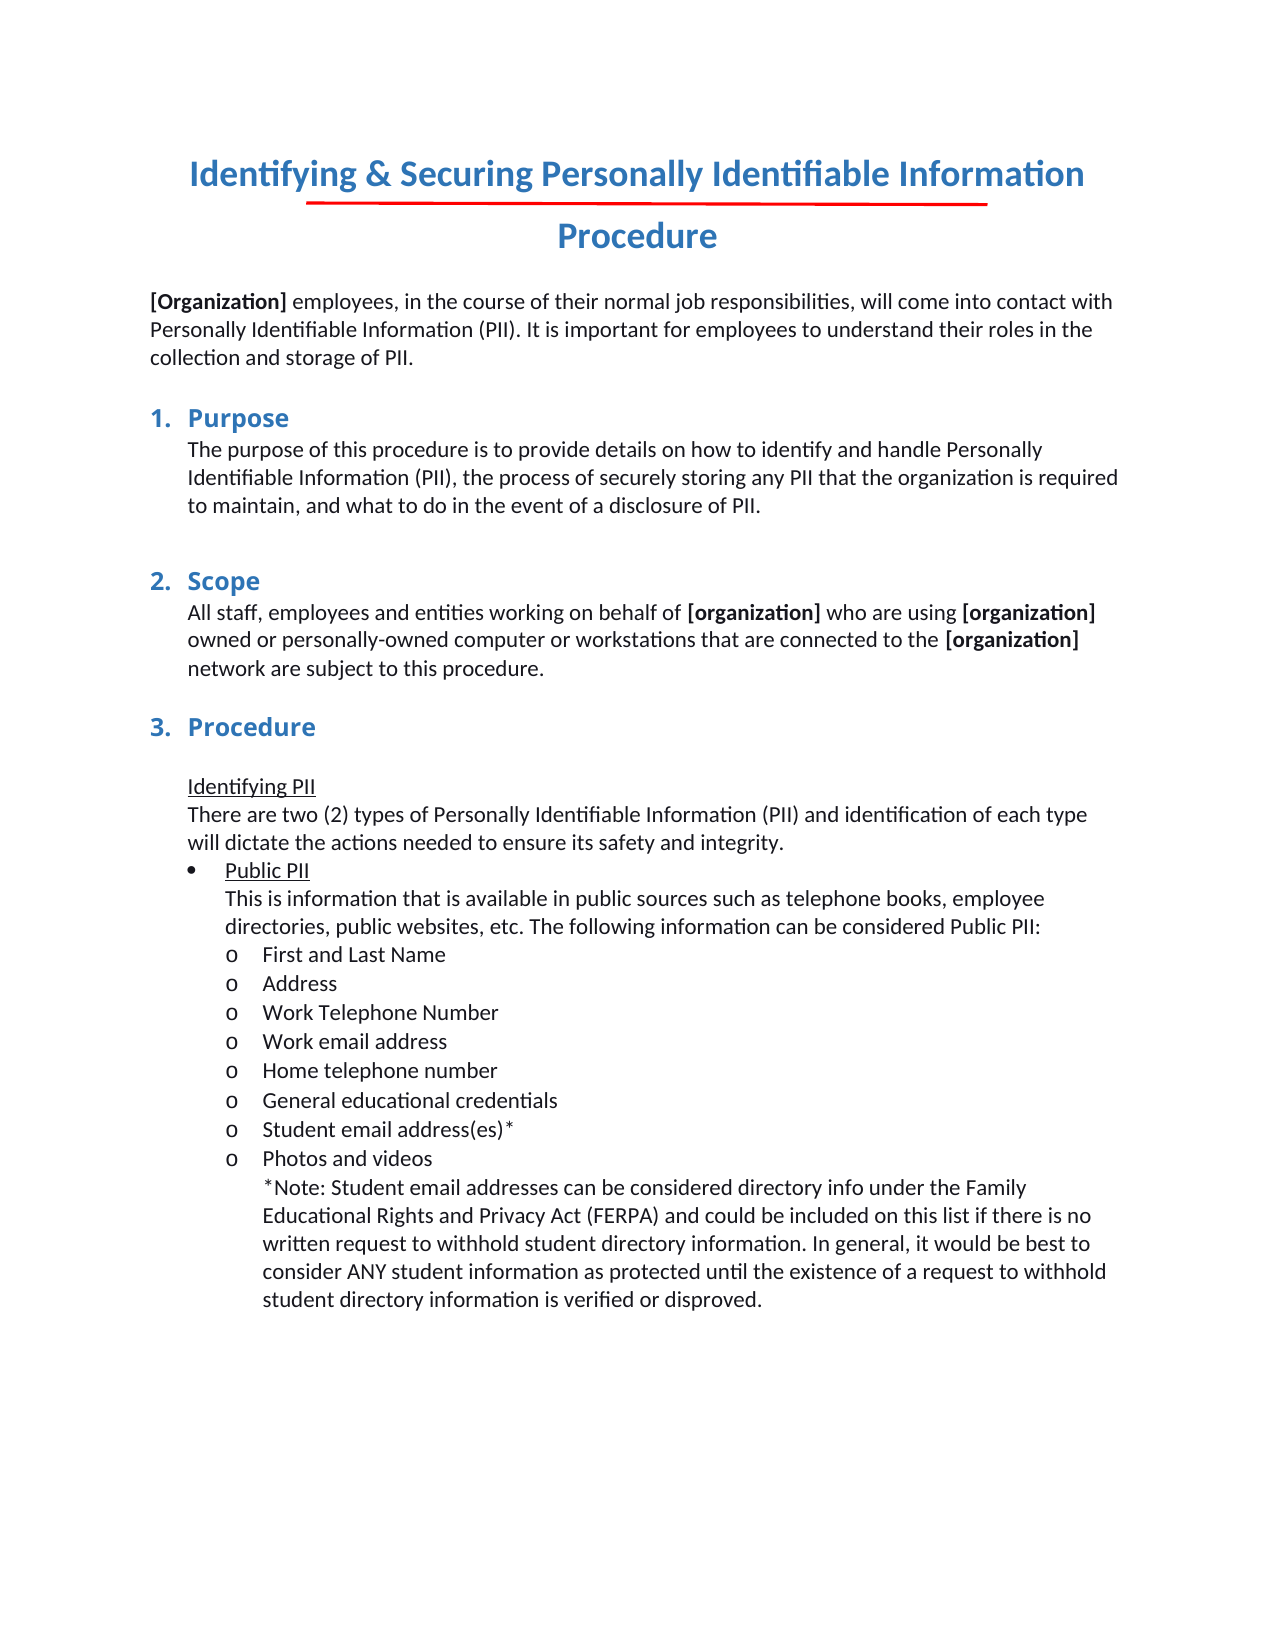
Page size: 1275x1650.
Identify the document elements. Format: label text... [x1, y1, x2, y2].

text Procedure [150, 212, 1125, 258]
text Identifying PII [187, 772, 1125, 800]
list Photos and videos *Note: Student email addresses can be considered directory info under the Family Educational Rights and Privacy Act (FERPA) and could be included on this list if there is no written request to withhold student directory information. In general, it would be best to consider ANY student information as protected until the existence of a request to withhold student directory information is verified or disproved. [225, 1144, 1125, 1342]
list Public PII This is information that is available in public sources such as telephone books, employee directories, public websites, etc. The following information can be considered Public PII: [187, 856, 1125, 940]
subtitle The purpose of this procedure is to provide details on how to identify and handle Personally Identifiable Information (PII), the process of securely storing any PII that the organization is required to maintain, and what to do in the event of a disclosure of PII. [187, 435, 1125, 519]
list Work Telephone Number [225, 998, 1125, 1027]
list Work email address [225, 1027, 1125, 1057]
text Identifying & Securing Personally Identifiable Information [150, 150, 1125, 196]
list Home telephone number [225, 1057, 1125, 1086]
subtitle Scope [150, 563, 1125, 598]
subtitle Procedure [150, 710, 1125, 744]
list First and Last Name [225, 940, 1125, 969]
list Student email address(es)* [225, 1115, 1125, 1144]
list Address [225, 969, 1125, 998]
text [Organization] employees, in the course of their normal job responsibilities, will come into contact with Personally Identifiable Information (PII). It is important for employees to understand their roles in the collection and storage of PII. [150, 287, 1125, 372]
text There are two (2) types of Personally Identifiable Information (PII) and identification of each type will dictate the actions needed to ensure its safety and integrity. [187, 800, 1125, 856]
list General educational credentials [225, 1086, 1125, 1115]
subtitle Purpose [150, 401, 1125, 435]
subtitle All staff, employees and entities working on behalf of [organization] who are using [organization] owned or personally-owned computer or workstations that are connected to the [organization] network are subject to this procedure. [187, 598, 1125, 682]
